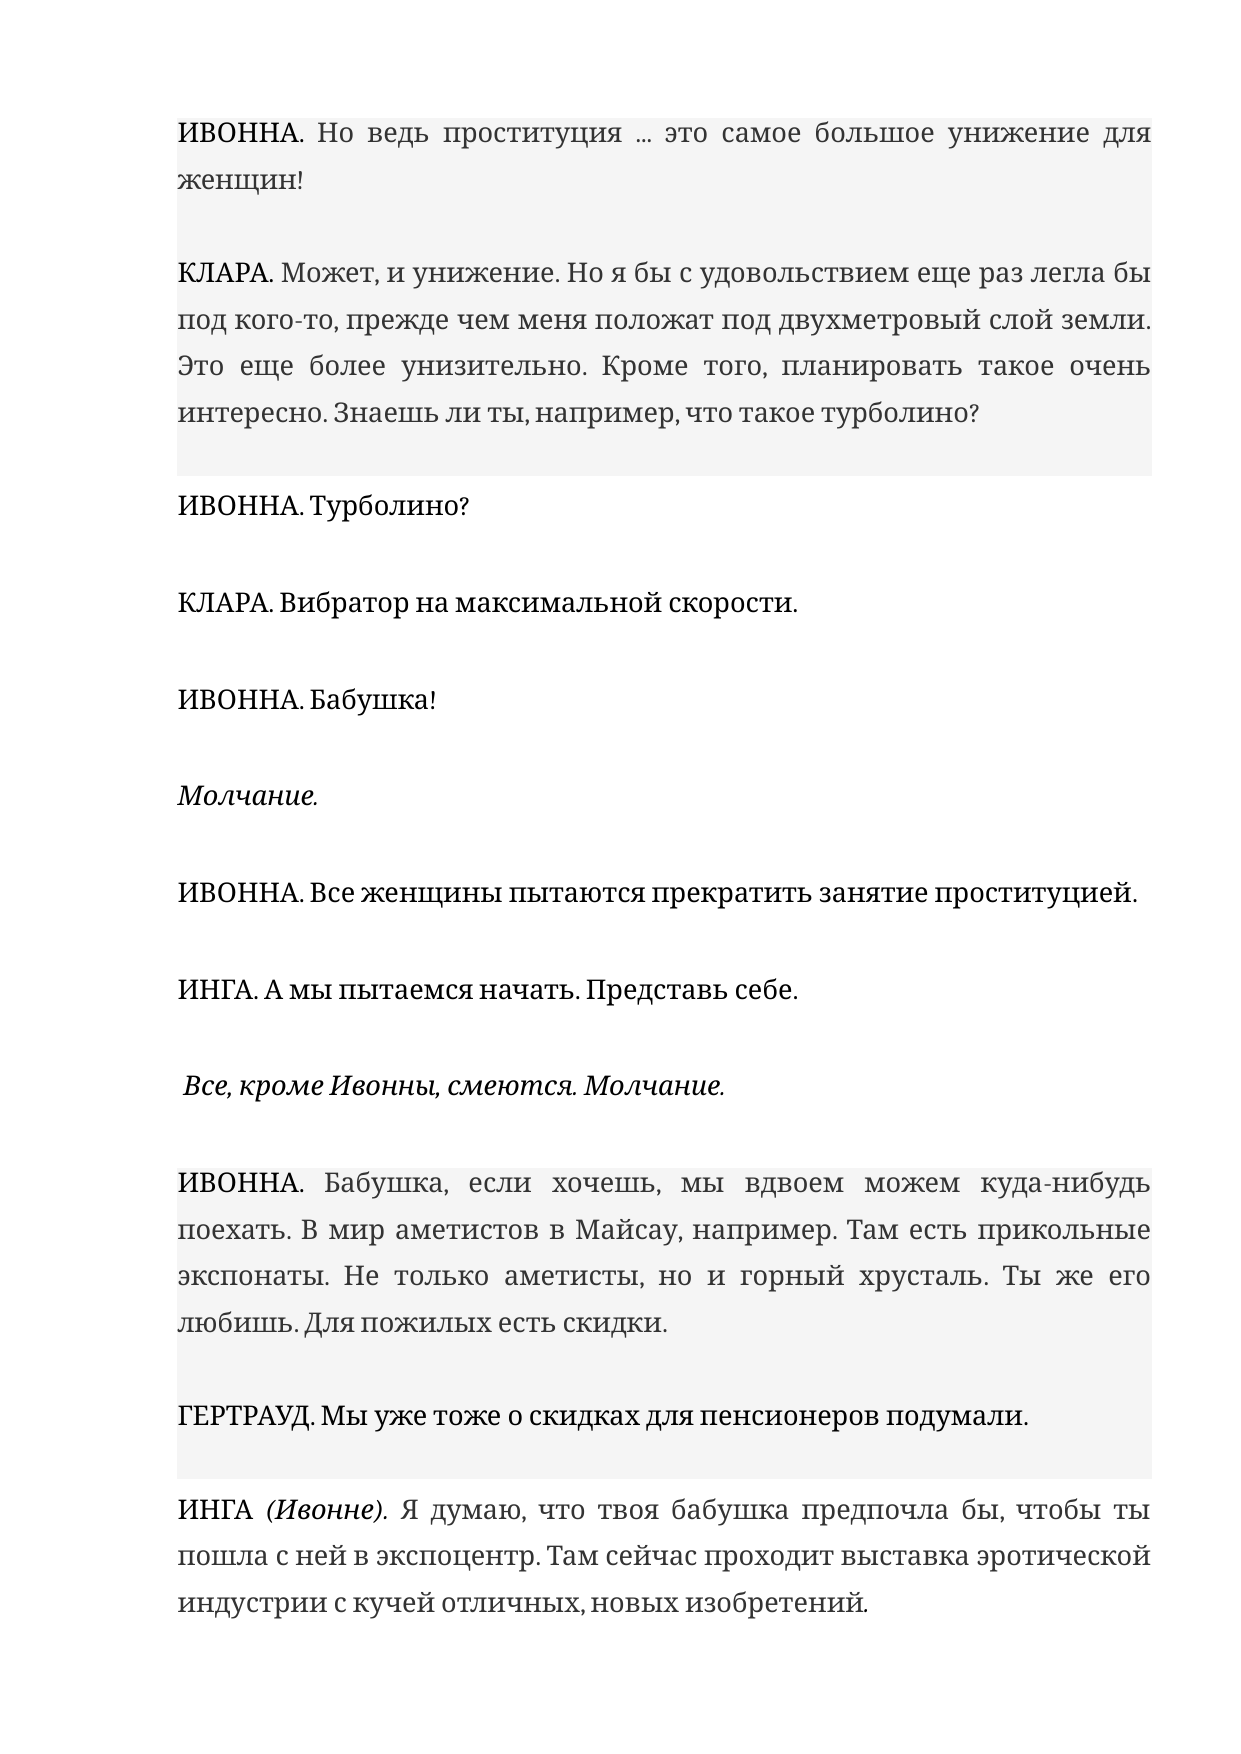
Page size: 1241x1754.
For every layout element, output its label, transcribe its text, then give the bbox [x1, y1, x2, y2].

text ИНГА. А мы пытаемся начать. Представь себе. [177, 975, 1152, 1006]
text ГЕРТРАУД. Мы уже тоже о скидках для пенсионеров подумали. [177, 1401, 1152, 1433]
text ИВОННА. Бабушка! [177, 685, 1152, 716]
text ИВОННА. Турболино? [177, 491, 1152, 523]
text ИВОННА. Бабушка, если хочешь, мы вдвоем можем куда-нибудь поехать. В мир аметистов в Майсау, например. Там есть прикольные экспонаты. Не только аметисты, но и горный хрусталь. Ты же его любишь. Для пожилых есть скидки. [177, 1168, 1152, 1339]
text ИНГА (Ивонне). Я думаю, что твоя бабушка предпочла бы, чтобы ты пошла с ней в экспоцентр. Там сейчас проходит выставка эротической индустрии с кучей отличных, новых изобретений. [177, 1495, 1152, 1619]
text Молчание. [177, 781, 1152, 813]
text КЛАРА. Вибратор на максимальной скорости. [177, 588, 1152, 619]
text ИВОННА. Все женщины пытаются прекратить занятие проституцией. [177, 878, 1152, 909]
text Все, кроме Ивонны, смеются. Молчание. [177, 1071, 1152, 1103]
text КЛАРА. Может, и унижение. Но я бы с удовольствием еще раз легла бы под кого-то, прежде чем меня положат под двухметровый слой земли. Это еще более унизительно. Кроме того, планировать такое очень интересно. Знаешь ли ты, например, что такое турболино? [177, 258, 1152, 429]
text ИВОННА. Но ведь проституция ... это самое большое унижение для женщин! [177, 118, 1152, 196]
